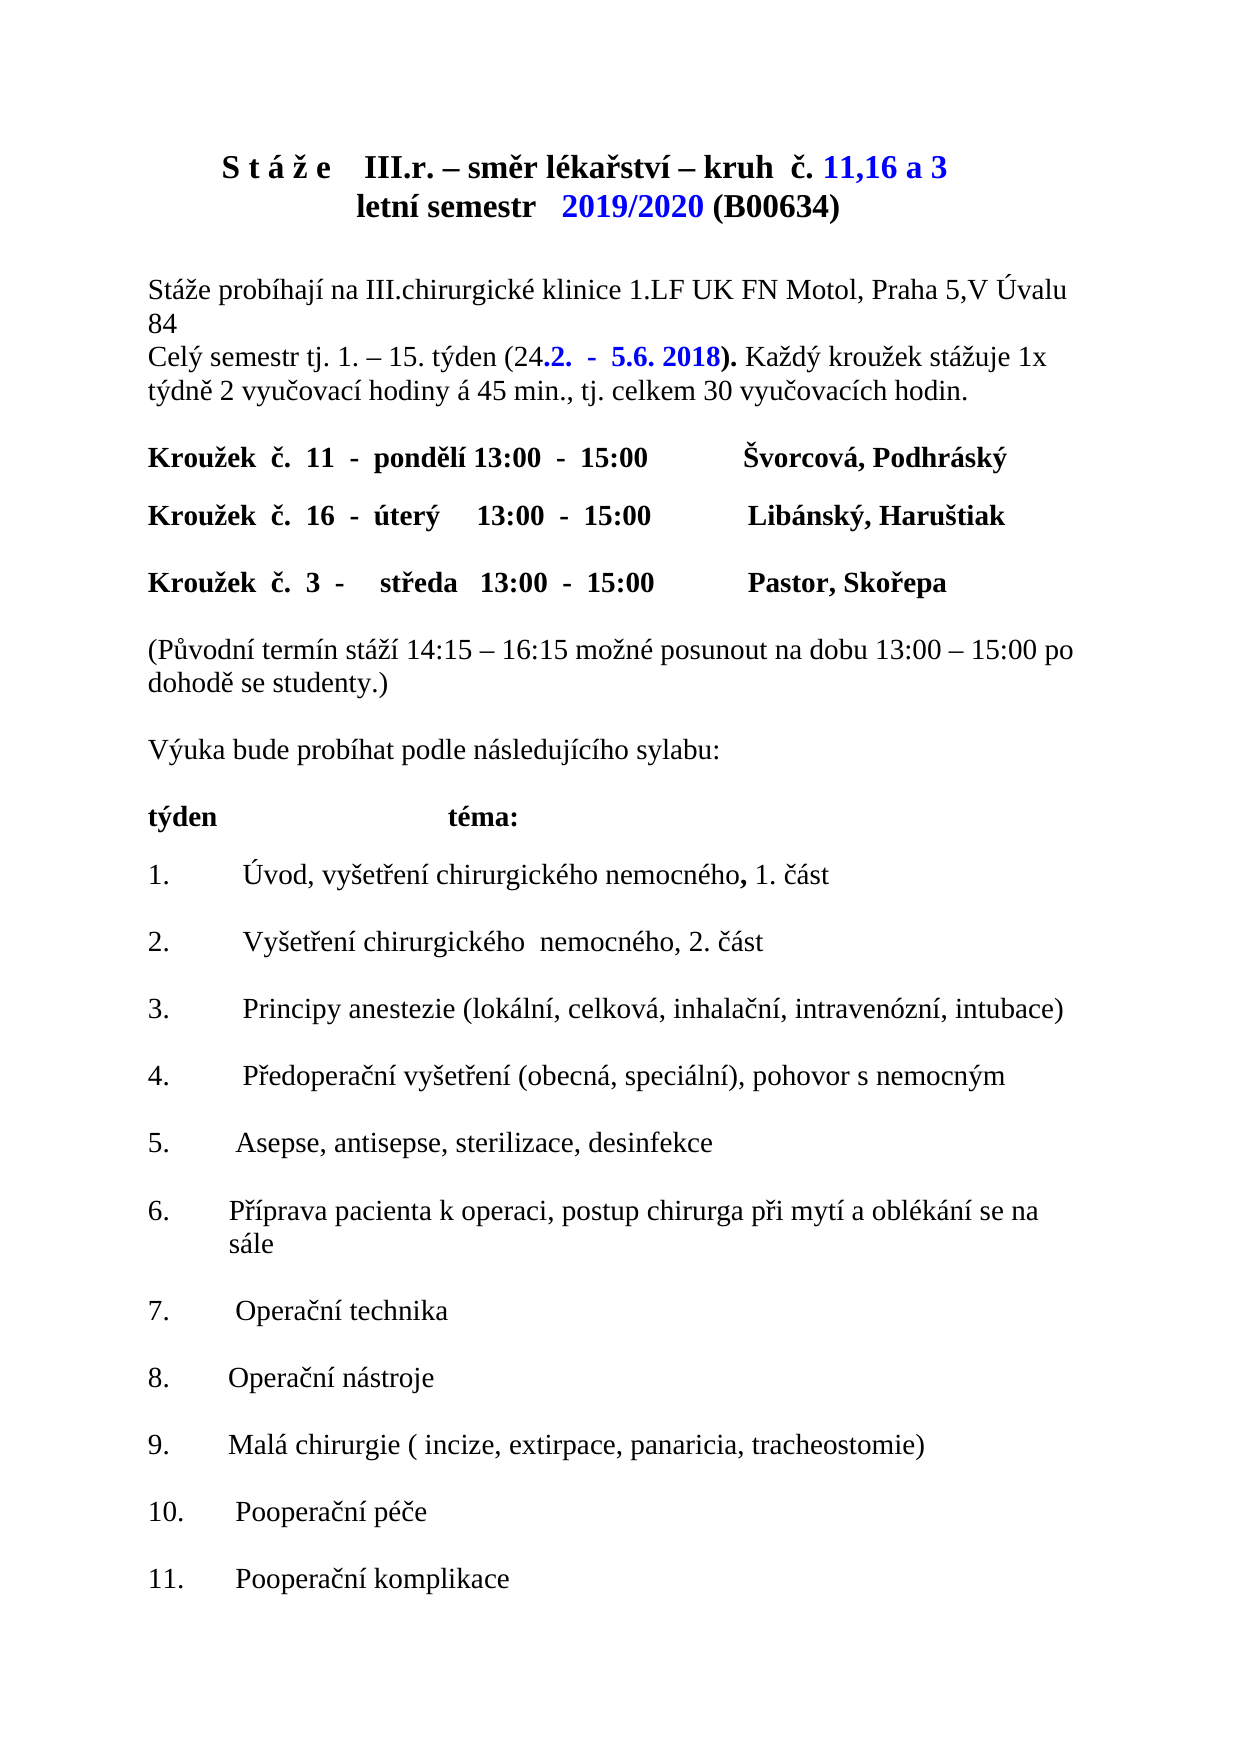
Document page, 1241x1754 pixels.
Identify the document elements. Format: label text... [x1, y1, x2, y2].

text 6. Příprava pacienta k operaci, postup chirurga při mytí a oblékání se na [148, 1193, 1093, 1226]
text 9. Malá chirurgie ( incize, extirpace, panaricia, tracheostomie) [148, 1427, 1093, 1461]
text 7. Operační technika [148, 1293, 1093, 1327]
text Kroužek č. 3 - středa 13:00 - 15:00 Pastor, Skořepa [148, 565, 1093, 598]
text 11. Pooperační komplikace [148, 1562, 1093, 1595]
text (Původní termín stáží 14:15 – 16:15 možné posunout na dobu 13:00 – 15:00 po dohodě se studenty.) [148, 632, 1093, 699]
subtitle 3. Principy anestezie (lokální, celková, inhalační, intravenózní, intubace) [148, 991, 1093, 1025]
text sále [221, 1226, 1093, 1260]
text Celý semestr tj. 1. – 15. týden (24.2. - 5.6. 2018). Každý kroužek stážuje 1x týdně 2 vyučovací hodiny á 45 min., tj. celkem 30 vyučovacích hodin. [148, 339, 1093, 407]
text Stáže probíhají na III.chirurgické klinice 1.LF UK FN Motol, Praha 5,V Úvalu 84 [148, 272, 1093, 339]
text 10. Pooperační péče [148, 1494, 1093, 1528]
subtitle Kroužek č. 11 - pondělí 13:00 - 15:00 Švorcová, Podhráský [148, 440, 1093, 474]
text 5. Asepse, antisepse, sterilizace, desinfekce [148, 1126, 1093, 1159]
text 8. Operační nástroje [148, 1360, 1093, 1394]
subtitle S t á ž e III.r. – směr lékařství – kruh č. 3 letní semestr 2019/2020 (B00634) [148, 148, 1093, 224]
text Výuka bude probíhat podle následujícího sylabu: [148, 732, 1093, 766]
subtitle 2. Vyšetření chirurgického nemocného, 2. část [148, 924, 1093, 958]
text Kroužek č. 16 - úterý 13:00 - 15:00 Libánský, Haruštiak [148, 498, 1093, 531]
text týden téma: [148, 799, 1093, 833]
subtitle 1. Úvod, vyšetření chirurgického nemocného, 1. část [148, 857, 1093, 891]
subtitle 4. Předoperační vyšetření (obecná, speciální), pohovor s nemocným [148, 1058, 1093, 1092]
